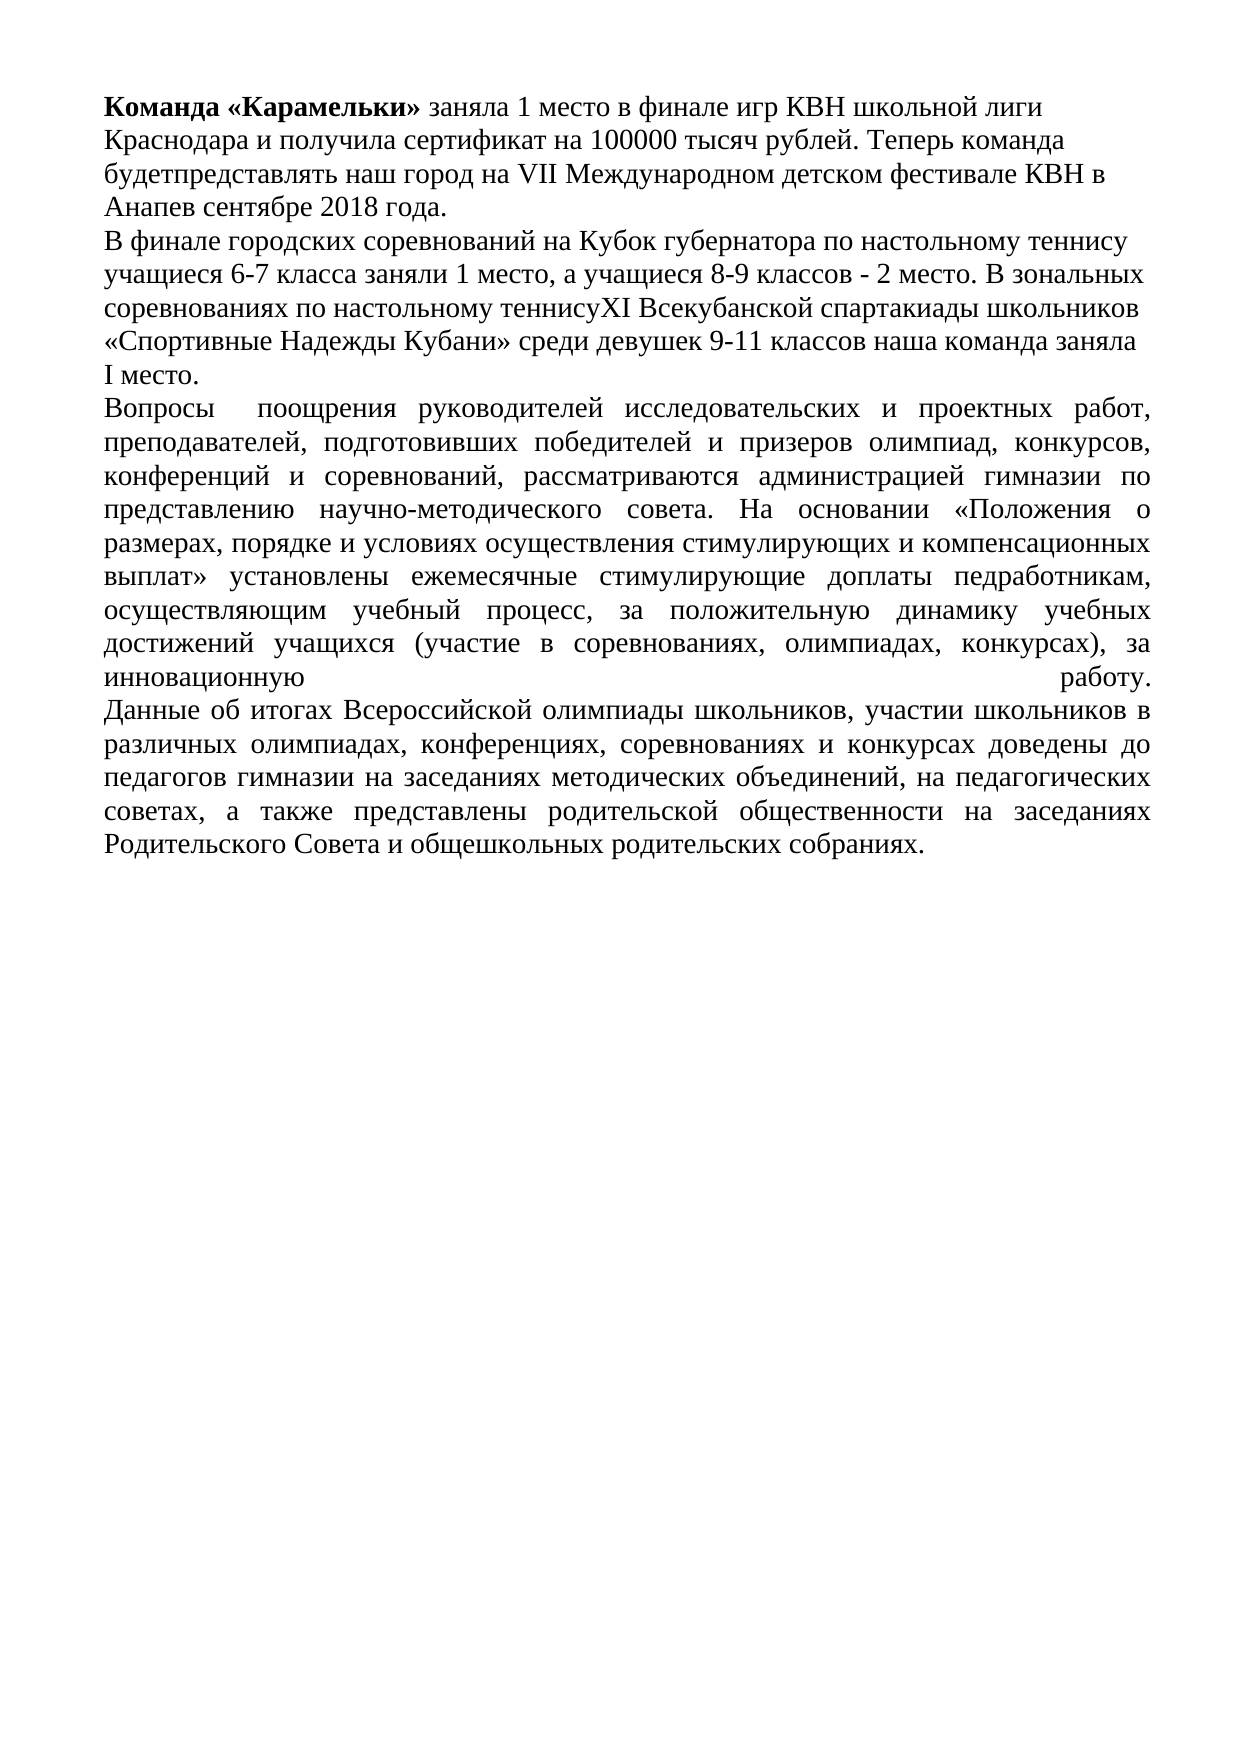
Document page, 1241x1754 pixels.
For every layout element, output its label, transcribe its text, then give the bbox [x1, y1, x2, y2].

text В финале городских соревнований на Кубок губернатора по настольному теннису учащиеся 6-7 класса заняли 1 место, а учащиеся 8-9 классов - 2 место. В зональных соревнованиях по настольному теннисуXI Всекубанской спартакиады школьников «Спортивные Надежды Кубани» среди девушек 9-11 классов наша команда заняла I место. [103, 223, 1152, 391]
text Вопросы поощрения руководителей исследовательских и проектных работ, преподавателей, подготовивших победителей и призеров олимпиад, конкурсов, конференций и соревнований, рассматриваются администрацией гимназии по представлению научно-методического совета. На основании «Положения о размерах, порядке и условиях осуществления стимулирующих и компенсационных выплат» установлены ежемесячные стимулирующие доплаты педработникам, осуществляющим учебный процесс, за положительную динамику учебных достижений учащихся (участие в соревнованиях, олимпиадах, конкурсах), за инновационную работу. Данные об итогах Всероссийской олимпиады школьников, участии школьников в различных олимпиадах, конференциях, соревнованиях и конкурсах доведены до педагогов гимназии на заседаниях методических объединений, на педагогических советах, а также представлены родительской общественности на заседаниях Родительского Совета и общешкольных родительских собраниях. [103, 391, 1152, 860]
text Команда «Карамельки» заняла 1 место в финале игр КВН школьной лиги Краснодара и получила сертификат на 100000 тысяч рублей. Теперь команда будетпредставлять наш город на VII Международном детском фестивале КВН в Анапев сентябре 2018 года. [103, 89, 1152, 223]
